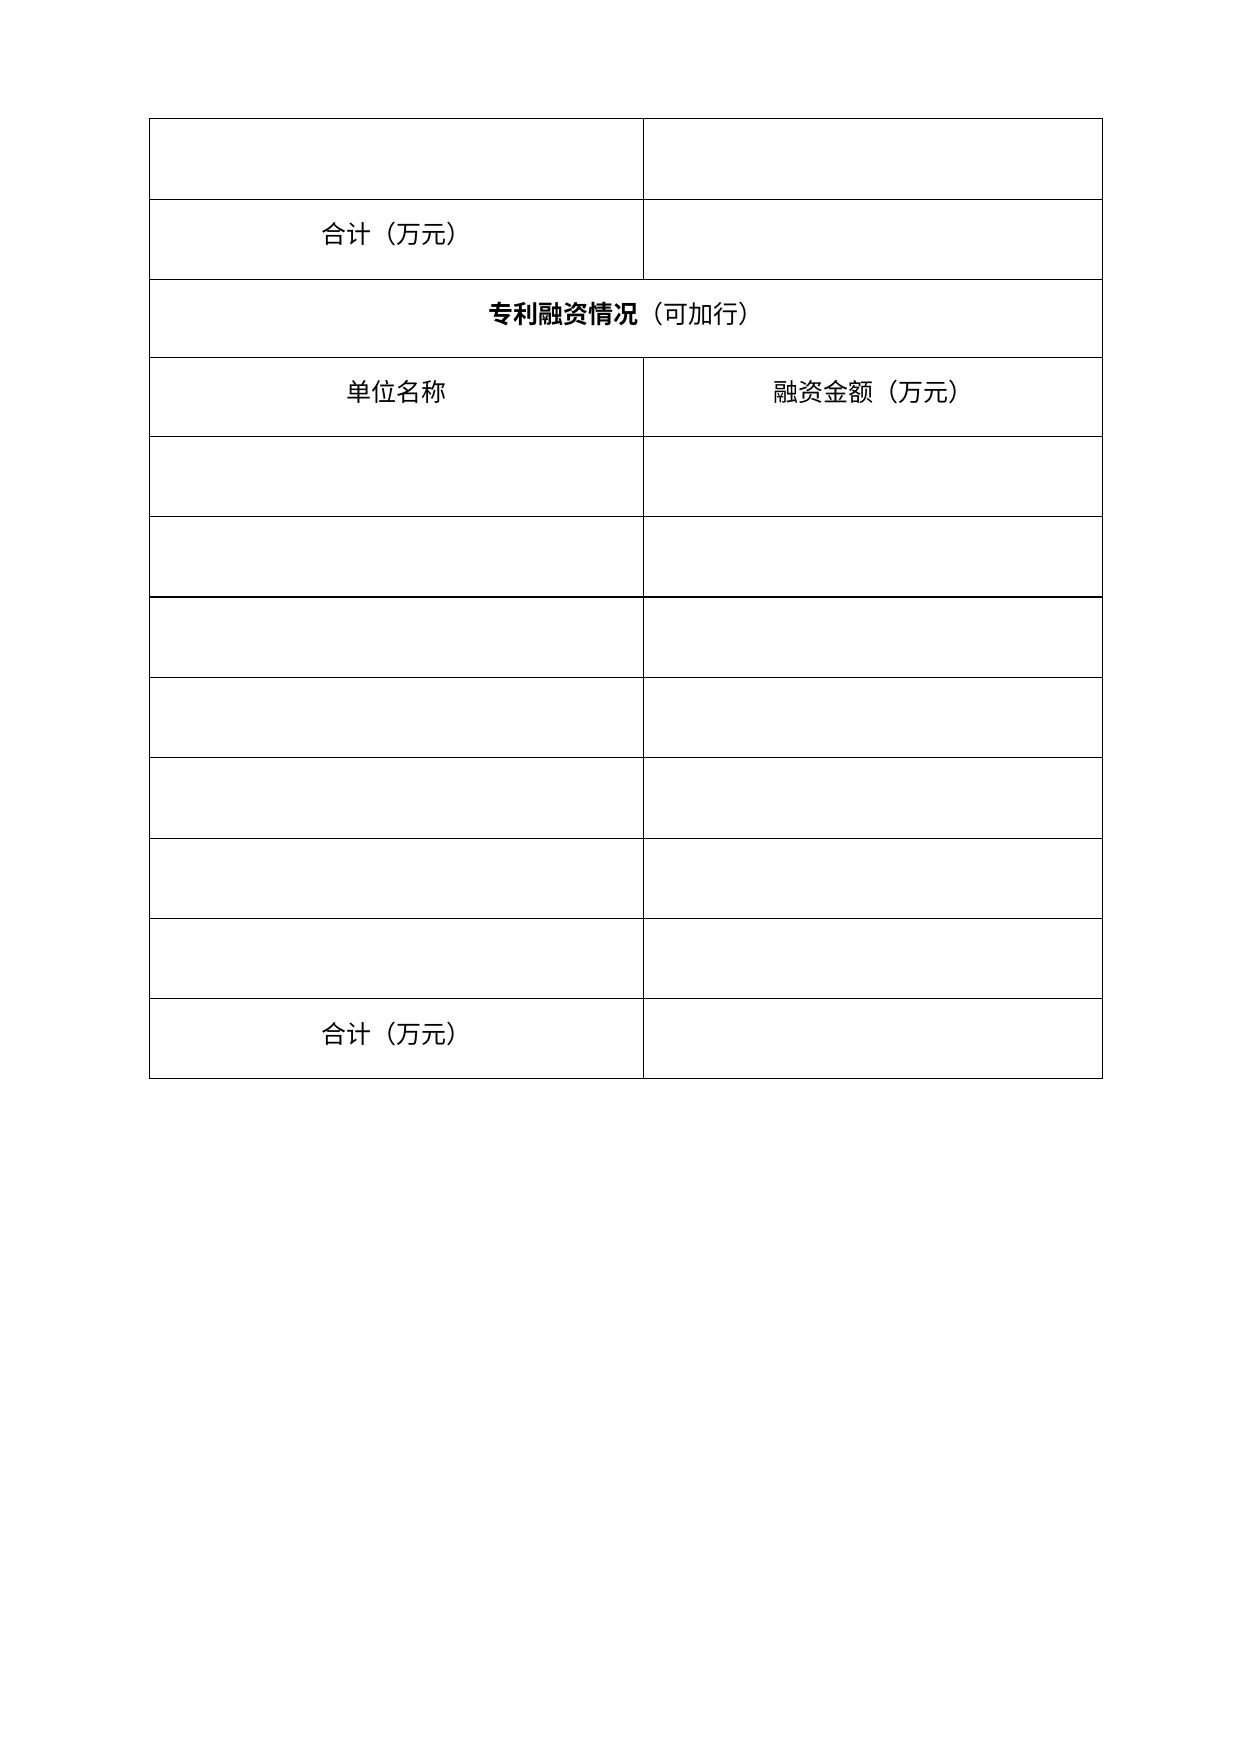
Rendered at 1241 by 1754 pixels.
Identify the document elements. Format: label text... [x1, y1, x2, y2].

table_cell 融资金额（万元） [644, 358, 1102, 436]
table_cell [644, 437, 1102, 516]
table_cell 专利融资情况（可加行） [150, 280, 1102, 357]
table_cell [150, 839, 643, 918]
table_cell [644, 839, 1102, 918]
table_cell [150, 437, 643, 516]
table_cell [644, 919, 1102, 998]
table_cell [150, 517, 643, 596]
table_cell 合计（万元） [150, 999, 643, 1078]
table_cell [150, 678, 643, 757]
table_cell [644, 517, 1102, 596]
table_cell [644, 758, 1102, 837]
table_cell [150, 598, 643, 677]
table_cell [150, 758, 643, 837]
table_cell [644, 200, 1102, 279]
table_cell 单位名称 [150, 358, 643, 436]
table_cell [644, 119, 1102, 198]
table_cell [644, 678, 1102, 757]
table_cell [644, 598, 1102, 677]
table_cell [150, 919, 643, 998]
table_cell [644, 999, 1102, 1078]
table_cell [150, 119, 643, 198]
table_cell 合计（万元） [150, 200, 643, 279]
